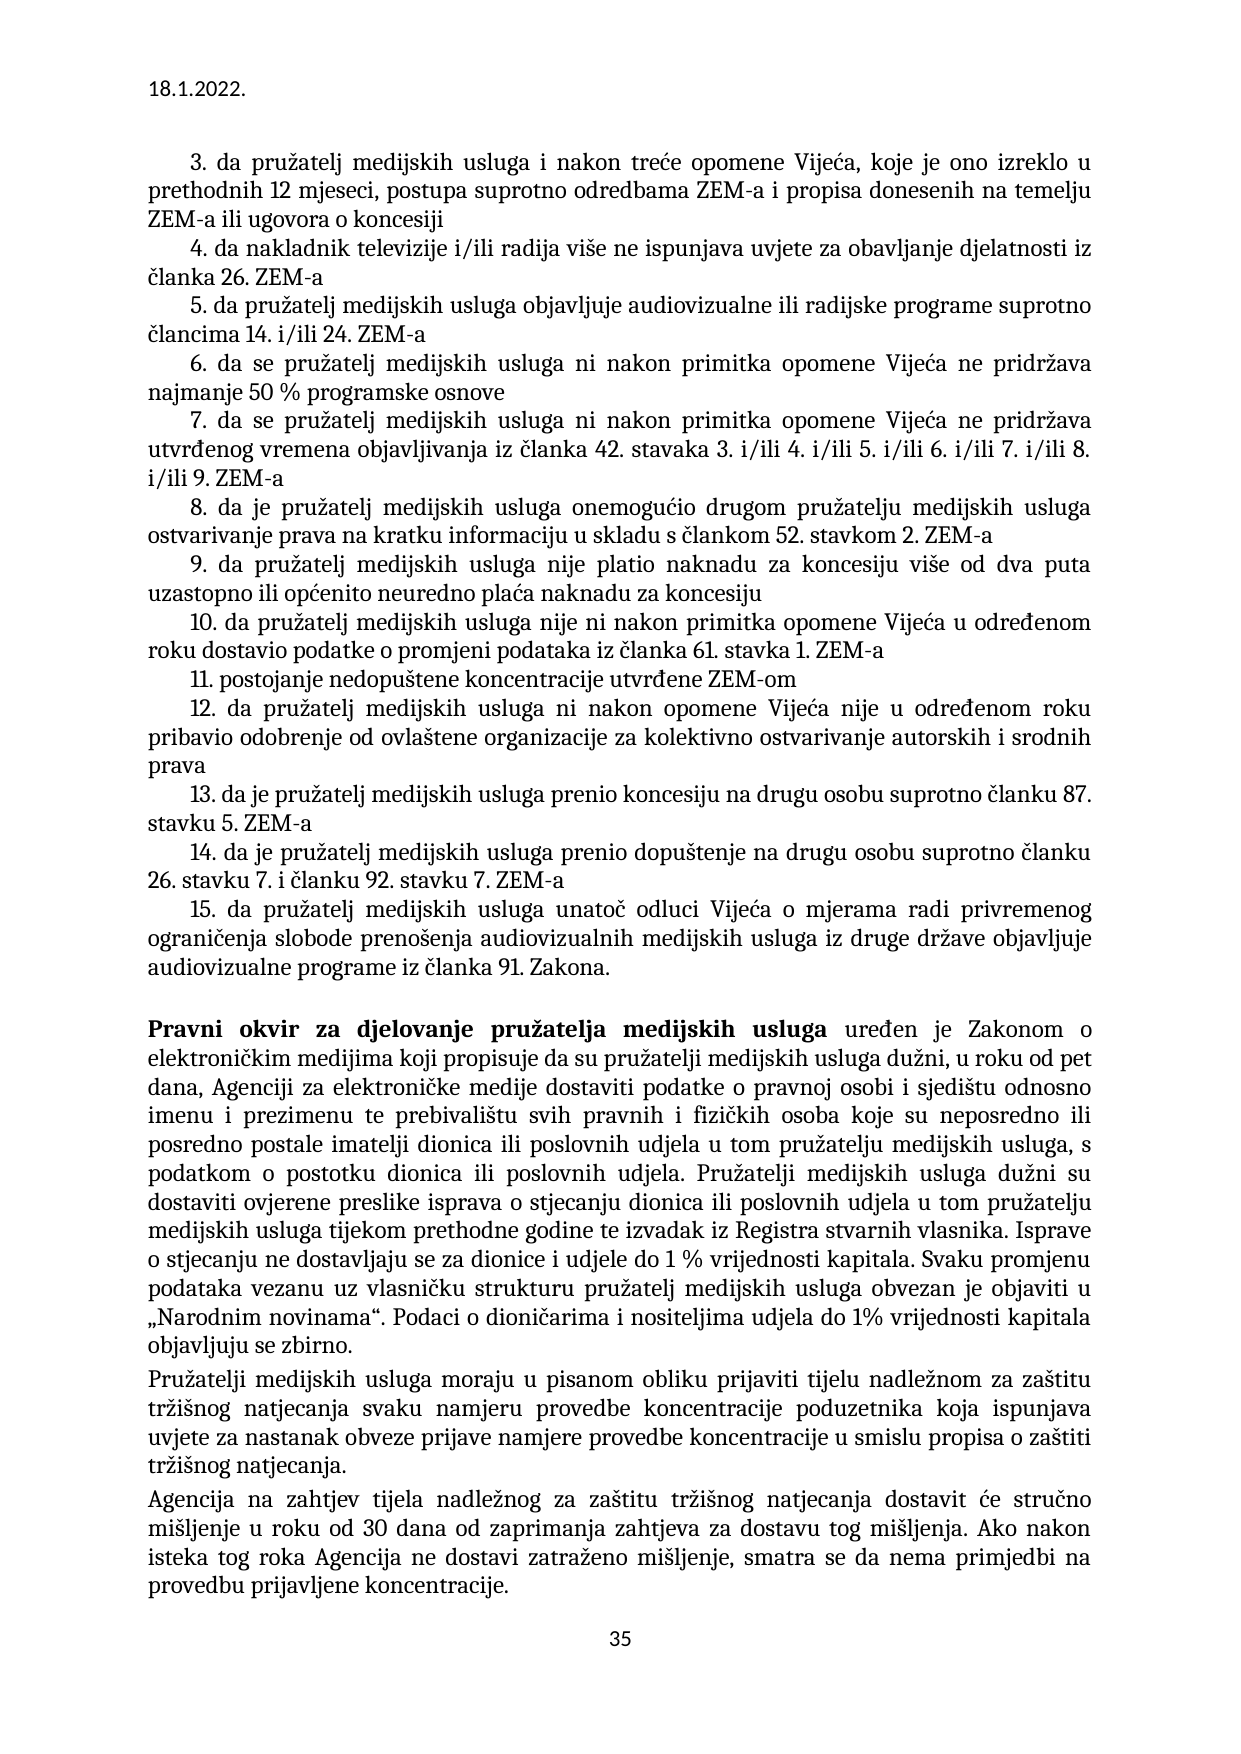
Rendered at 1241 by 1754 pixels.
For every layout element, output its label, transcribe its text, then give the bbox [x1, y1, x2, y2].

text 14. da je pružatelj medijskih usluga prenio dopuštenje na drugu osobu suprotno članku 26. stavku 7. i članku 92. stavku 7. ZEM-a [148, 838, 1093, 895]
text 9. da pružatelj medijskih usluga nije platio naknadu za koncesiju više od dva puta uzastopno ili općenito neuredno plaća naknadu za koncesiju [148, 550, 1093, 608]
text 5. da pružatelj medijskih usluga objavljuje audiovizualne ili radijske programe suprotno člancima 14. i/ili 24. ZEM-a [148, 291, 1093, 349]
text 8. da je pružatelj medijskih usluga onemogućio drugom pružatelju medijskih usluga ostvarivanje prava na kratku informaciju u skladu s člankom 52. stavkom 2. ZEM-a [148, 493, 1093, 550]
text 15. da pružatelj medijskih usluga unatoč odluci Vijeća o mjerama radi privremenog ograničenja slobode prenošenja audiovizualnih medijskih usluga iz druge države objavljuje audiovizualne programe iz članka 91. Zakona. [148, 895, 1093, 981]
text 10. da pružatelj medijskih usluga nije ni nakon primitka opomene Vijeća u određenom roku dostavio podatke o promjeni podataka iz članka 61. stavka 1. ZEM-a [148, 608, 1093, 665]
text 11. postojanje nedopuštene koncentracije utvrđene ZEM-om [148, 665, 1093, 694]
text 6. da se pružatelj medijskih usluga ni nakon primitka opomene Vijeća ne pridržava najmanje 50 % programske osnove [148, 349, 1093, 406]
text Pružatelji medijskih usluga moraju u pisanom obliku prijaviti tijelu nadležnom za zaštitu tržišnog natjecanja svaku namjeru provedbe koncentracije poduzetnika koja ispunjava uvjete za nastanak obveze prijave namjere provedbe koncentracije u smislu propisa o zaštiti tržišnog natjecanja. [148, 1365, 1093, 1480]
text 7. da se pružatelj medijskih usluga ni nakon primitka opomene Vijeća ne pridržava utvrđenog vremena objavljivanja iz članka 42. stavaka 3. i/ili 4. i/ili 5. i/ili 6. i/ili 7. i/ili 8. i/ili 9. ZEM-a [148, 406, 1093, 493]
text 4. da nakladnik televizije i/ili radija više ne ispunjava uvjete za obavljanje djelatnosti iz članka 26. ZEM-a [148, 234, 1093, 291]
text Pravni okvir za djelovanje pružatelja medijskih usluga uređen je Zakonom o elektroničkim medijima koji propisuje da su pružatelji medijskih usluga dužni, u roku od pet dana, Agenciji za elektroničke medije dostaviti podatke o pravnoj osobi i sjedištu odnosno imenu i prezimenu te prebivalištu svih pravnih i fizičkih osoba koje su neposredno ili posredno postale imatelji dionica ili poslovnih udjela u tom pružatelju medijskih usluga, s podatkom o postotku dionica ili poslovnih udjela. Pružatelji medijskih usluga dužni su dostaviti ovjerene preslike isprava o stjecanju dionica ili poslovnih udjela u tom pružatelju medijskih usluga tijekom prethodne godine te izvadak iz Registra stvarnih vlasnika. Isprave o stjecanju ne dostavljaju se za dionice i udjele do 1 % vrijednosti kapitala. Svaku promjenu podataka vezanu uz vlasničku strukturu pružatelj medijskih usluga obvezan je objaviti u „Narodnim novinama“. Podaci o dioničarima i nositeljima udjela do 1% vrijednosti kapitala objavljuju se zbirno. [148, 1015, 1093, 1360]
text 3. da pružatelj medijskih usluga i nakon treće opomene Vijeća, koje je ono izreklo u prethodnih 12 mjeseci, postupa suprotno odredbama ZEM-a i propisa donesenih na temelju ZEM-a ili ugovora o koncesiji [148, 148, 1093, 234]
text Agencija na zahtjev tijela nadležnog za zaštitu tržišnog natjecanja dostavit će stručno mišljenje u roku od 30 dana od zaprimanja zahtjeva za dostavu tog mišljenja. Ako nakon isteka tog roka Agencija ne dostavi zatraženo mišljenje, smatra se da nema primjedbi na provedbu prijavljene koncentracije. [148, 1485, 1093, 1600]
text 13. da je pružatelj medijskih usluga prenio koncesiju na drugu osobu suprotno članku 87. stavku 5. ZEM-a [148, 780, 1093, 838]
text 12. da pružatelj medijskih usluga ni nakon opomene Vijeća nije u određenom roku pribavio odobrenje od ovlaštene organizacije za kolektivno ostvarivanje autorskih i srodnih prava [148, 694, 1093, 780]
